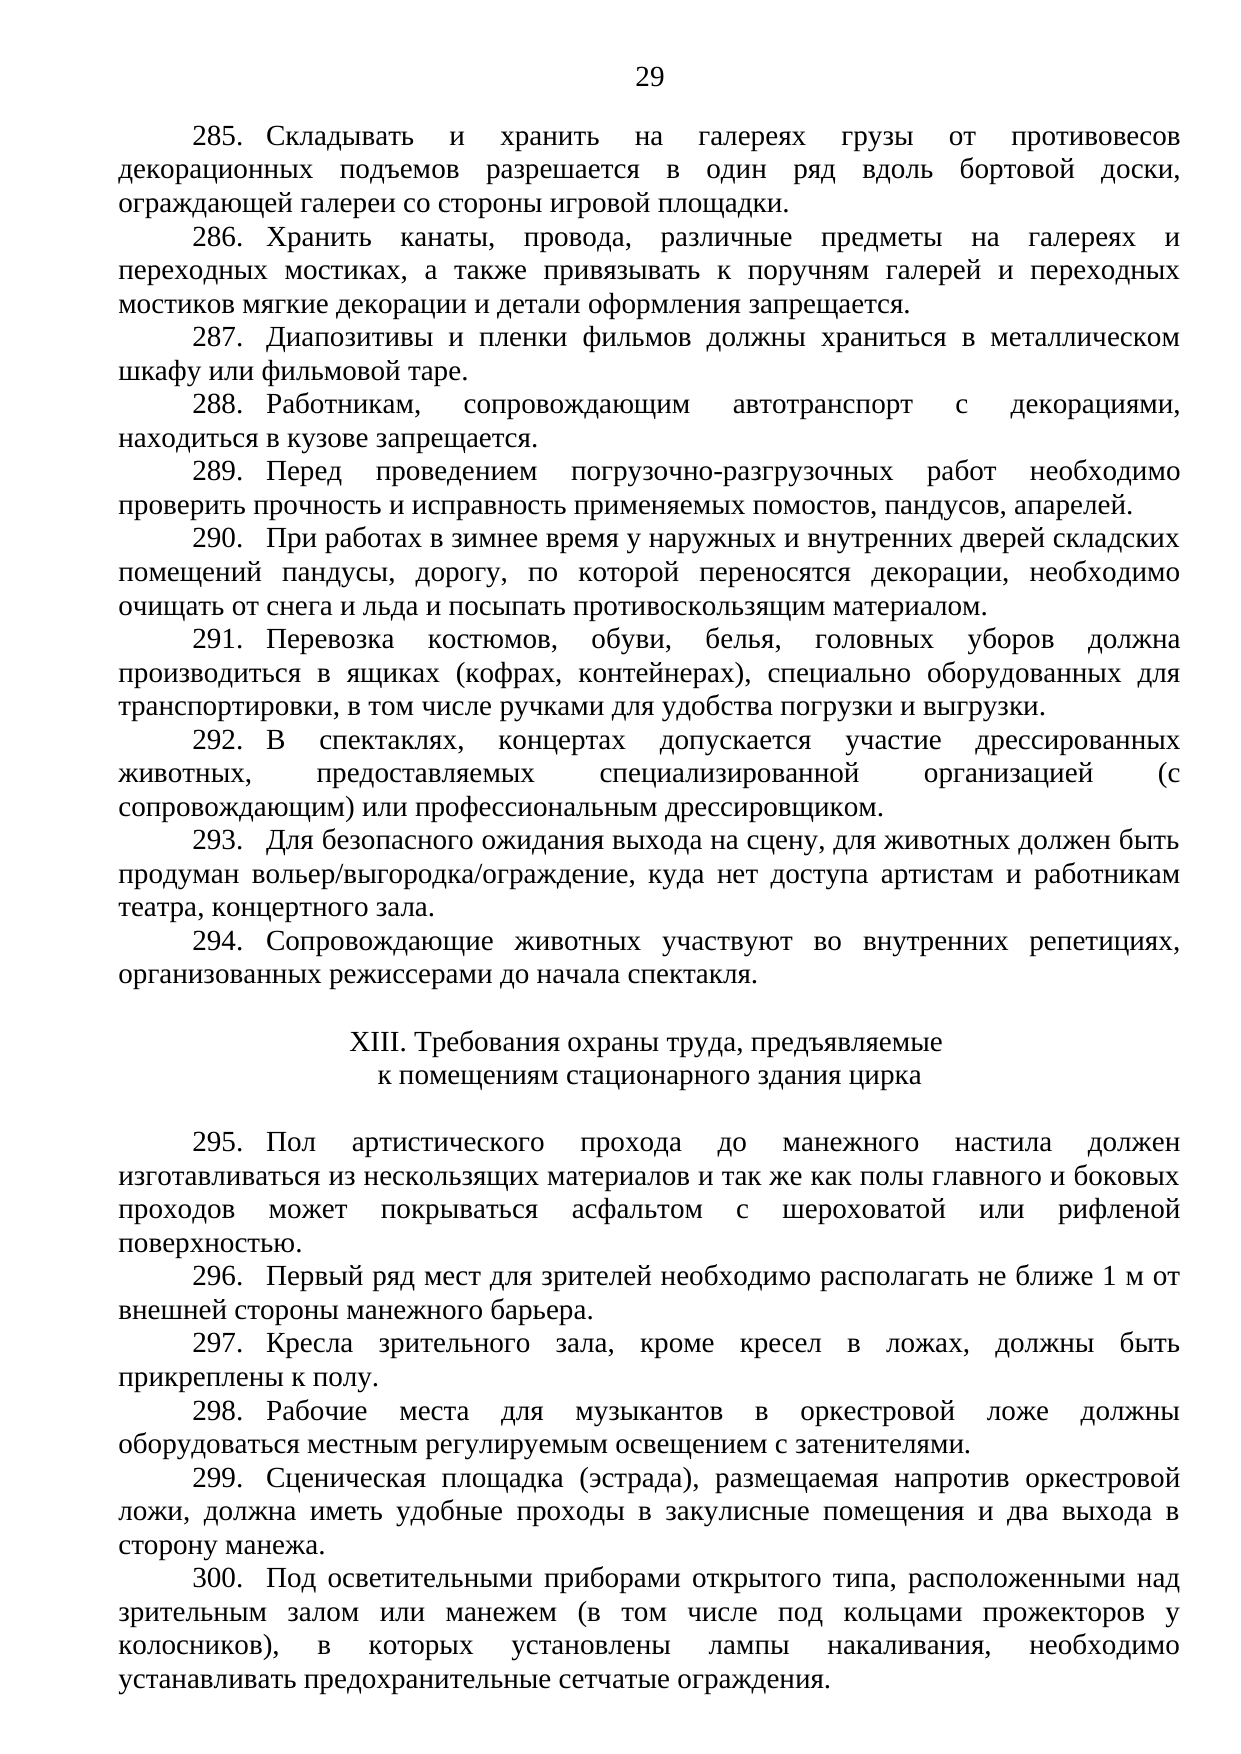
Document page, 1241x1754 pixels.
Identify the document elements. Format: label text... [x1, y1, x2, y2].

list Перед проведением погрузочно-разгрузочных работ необходимо проверить прочность и исправность применяемых помостов, пандусов, апарелей. [118, 453, 1181, 521]
list Первый ряд мест для зрителей необходимо располагать не ближе 1 м от внешней стороны манежного барьера. [118, 1258, 1181, 1326]
list Сопровождающие животных участвуют во внутренних репетициях, организованных режиссерами до начала спектакля. [118, 923, 1181, 990]
list Перевозка костюмов, обуви, белья, головных уборов должна производиться в ящиках (кофрах, контейнерах), специально оборудованных для транспортировки, в том числе ручками для удобства погрузки и выгрузки. [118, 621, 1181, 722]
list В спектаклях, концертах допускается участие дрессированных животных, предоставляемых специализированной организацией (с сопровождающим) или профессиональным дрессировщиком. [118, 722, 1181, 822]
text XIII. Требования охраны труда, предъявляемые к помещениям стационарного здания цирка [118, 1024, 1181, 1091]
list Для безопасного ожидания выхода на сцену, для животных должен быть продуман вольер/выгородка/ограждение, куда нет доступа артистам и работникам театра, концертного зала. [118, 822, 1181, 923]
list Диапозитивы и пленки фильмов должны храниться в металлическом шкафу или фильмовой таре. [118, 319, 1181, 386]
list Работникам, сопровождающим автотранспорт с декорациями, находиться в кузове запрещается. [118, 386, 1181, 453]
list Складывать и хранить на галереях грузы от противовесов декорационных подъемов разрешается в один ряд вдоль бортовой доски, ограждающей галереи со стороны игровой площадки. [118, 118, 1181, 219]
list Кресла зрительного зала, кроме кресел в ложах, должны быть прикреплены к полу. [118, 1326, 1181, 1393]
list Сценическая площадка (эстрада), размещаемая напротив оркестровой ложи, должна иметь удобные проходы в закулисные помещения и два выхода в сторону манежа. [118, 1460, 1181, 1560]
list Хранить канаты, провода, различные предметы на галереях и переходных мостиках, а также привязывать к поручням галерей и переходных мостиков мягкие декорации и детали оформления запрещается. [118, 219, 1181, 319]
list Рабочие места для музыкантов в оркестровой ложе должны оборудоваться местным регулируемым освещением с затенителями. [118, 1393, 1181, 1460]
list При работах в зимнее время у наружных и внутренних дверей складских помещений пандусы, дорогу, по которой переносятся декорации, необходимо очищать от снега и льда и посыпать противоскользящим материалом. [118, 521, 1181, 621]
list Пол артистического прохода до манежного настила должен изготавливаться из нескользящих материалов и так же как полы главного и боковых проходов может покрываться асфальтом с шероховатой или рифленой поверхностью. [118, 1124, 1181, 1258]
list Под осветительными приборами открытого типа, расположенными над зрительным залом или манежем (в том числе под кольцами прожекторов у колосников), в которых установлены лампы накаливания, необходимо устанавливать предохранительные сетчатые ограждения. [118, 1560, 1181, 1694]
